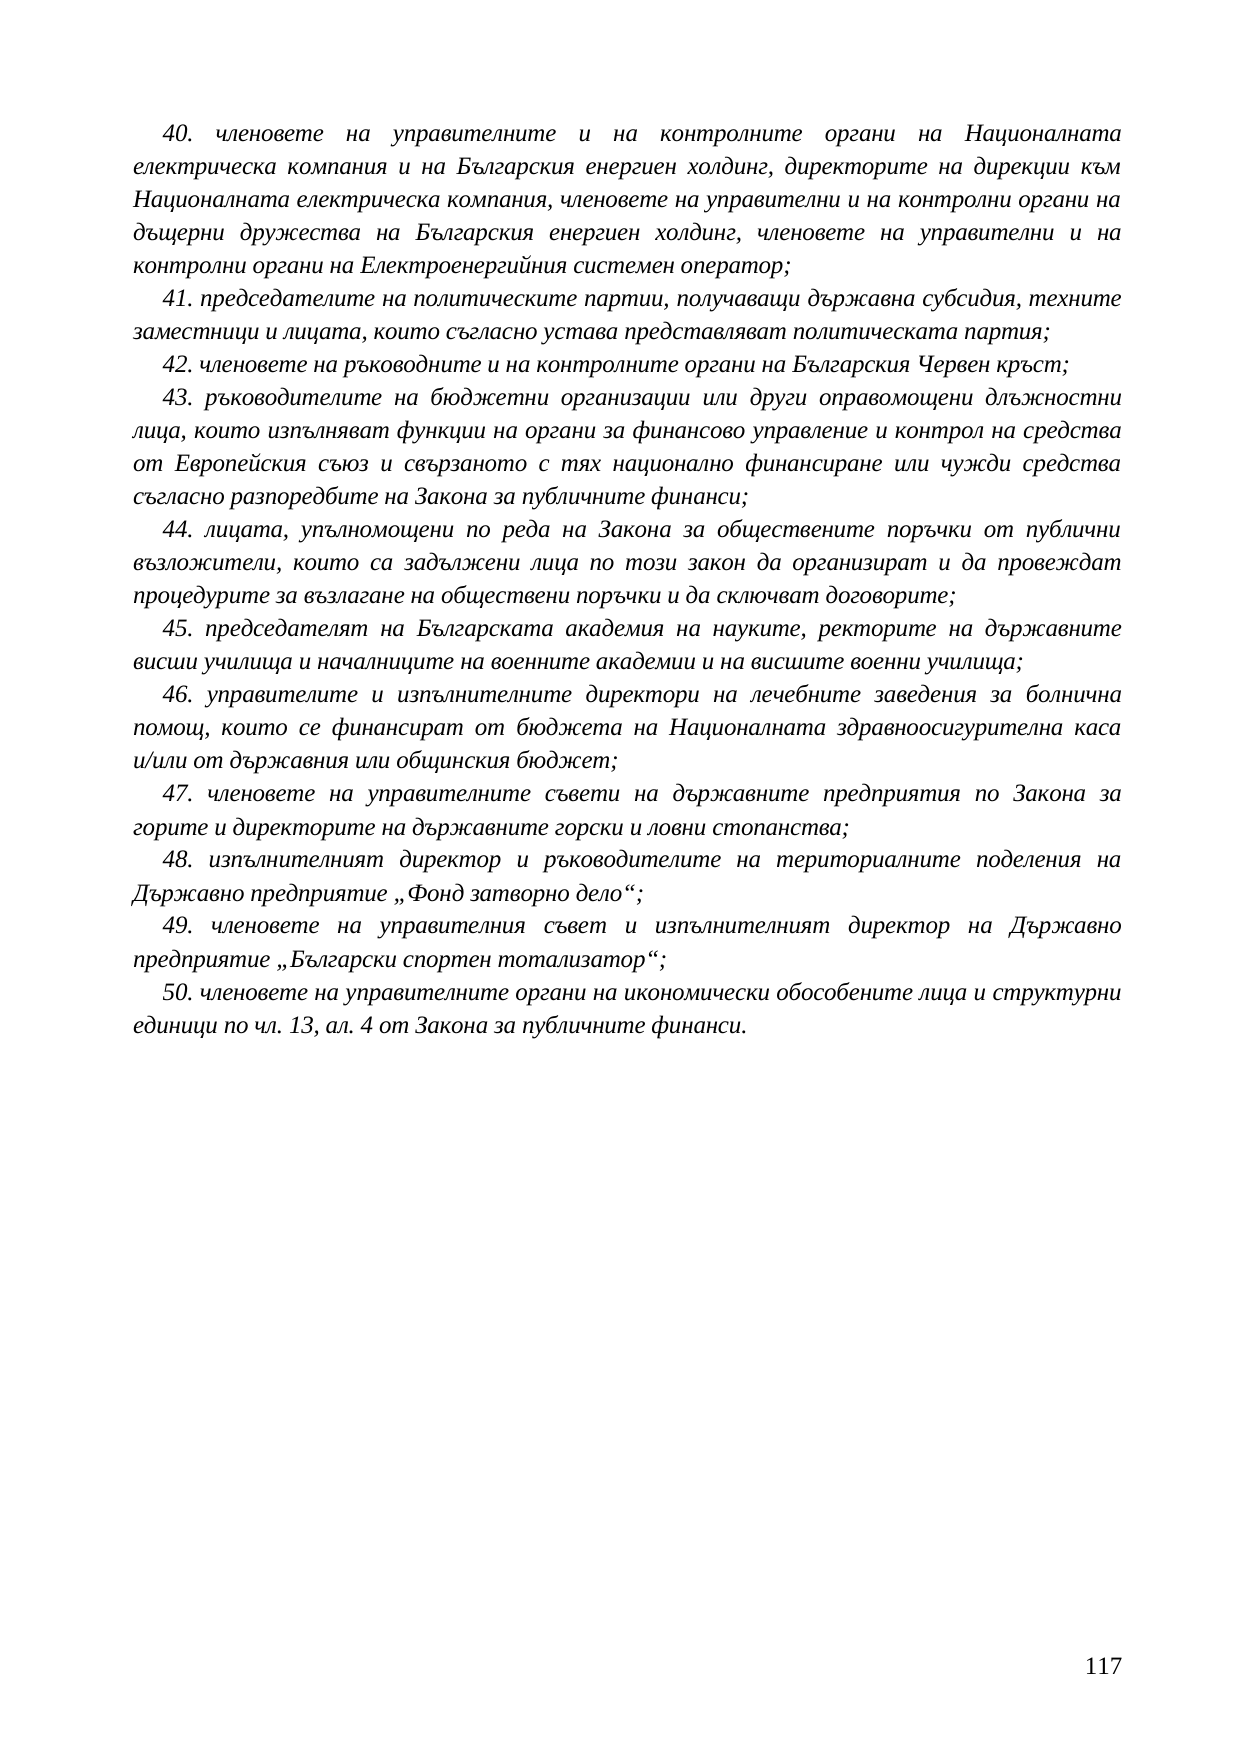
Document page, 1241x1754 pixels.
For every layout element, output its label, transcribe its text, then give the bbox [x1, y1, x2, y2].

text 42. членовете на ръководните и на контролните органи на Българския Червен кръст; [133, 349, 1122, 378]
text 46. управителите и изпълнителните директори на лечебните заведения за болнична помощ, които се финансират от бюджета на Националната здравноосигурителна каса и/или от държавния или общинския бюджет; [133, 679, 1122, 774]
text 49. членовете на управителния съвет и изпълнителният директор на Държавно предприятие „Български спортен тотализатор“; [133, 911, 1122, 972]
text 40. членовете на управителните и на контролните органи на Националната електрическа компания и на Българския енергиен холдинг, директорите на дирекции към Националната електрическа компания, членовете на управителни и на контролни органи на дъщерни дружества на Българския енергиен холдинг, членовете на управителни и на контролни органи на Електроенергийния системен оператор; [133, 118, 1122, 279]
text 45. председателят на Българската академия на науките, ректорите на държавните висши училища и началниците на военните академии и на висшите военни училища; [133, 613, 1122, 675]
text 43. ръководителите на бюджетни организации или други оправомощени длъжностни лица, които изпълняват функции на органи за финансово управление и контрол на средства от Европейския съюз и свързаното с тях национално финансиране или чужди средства съгласно разпоредбите на Закона за публичните финанси; [133, 382, 1122, 510]
text 50. членовете на управителните органи на икономически обособените лица и структурни единици по чл. 13, ал. 4 от Закона за публичните финанси. [133, 977, 1122, 1038]
text 48. изпълнителният директор и ръководителите на териториалните поделения на Държавно предприятие „Фонд затворно дело“; [133, 844, 1122, 906]
text 44. лицата, упълномощени по реда на Закона за обществените поръчки от публични възложители, които са задължени лица по този закон да организират и да провеждат процедурите за възлагане на обществени поръчки и да сключват договорите; [133, 514, 1122, 609]
text 41. председателите на политическите партии, получаващи държавна субсидия, техните заместници и лицата, които съгласно устава представляват политическата партия; [133, 283, 1122, 345]
text 47. членовете на управителните съвети на държавните предприятия по Закона за горите и директорите на държавните горски и ловни стопанства; [133, 778, 1122, 840]
